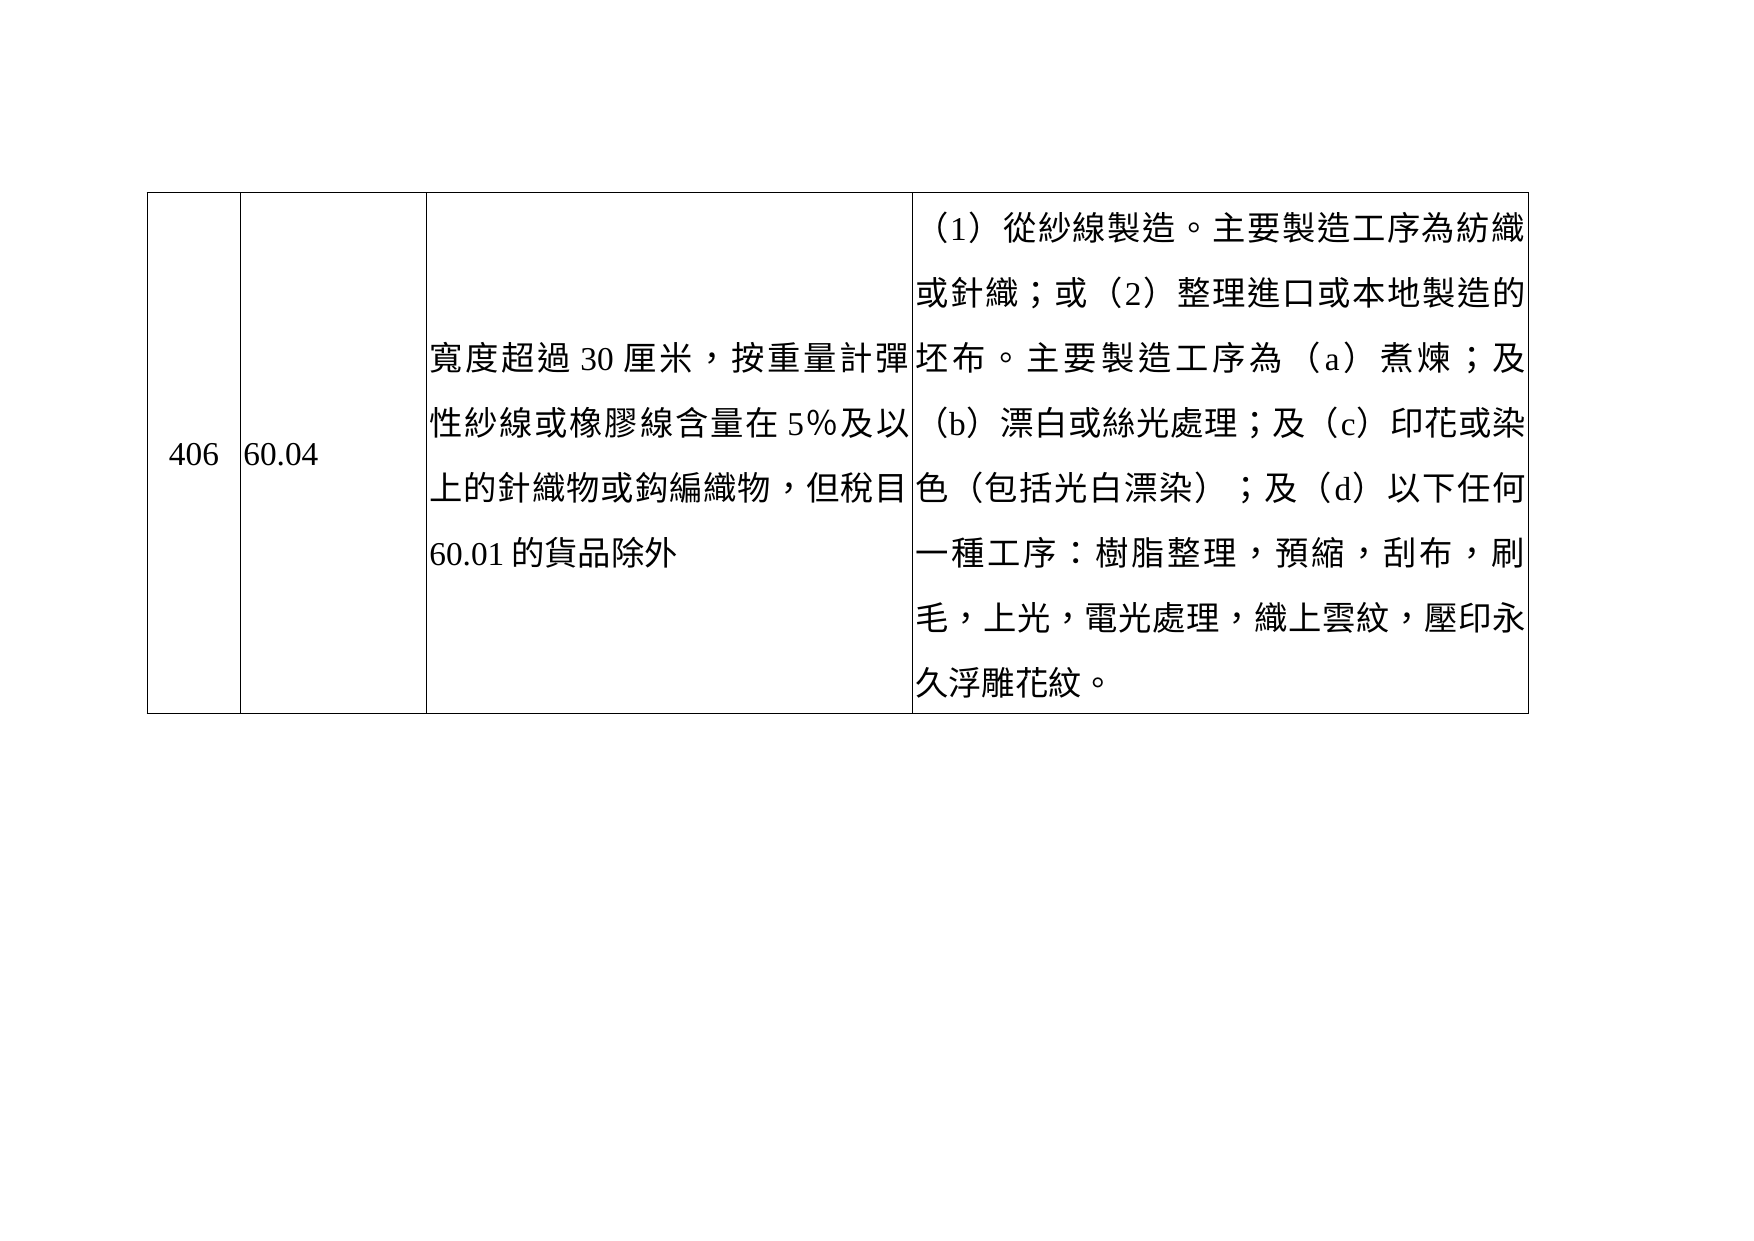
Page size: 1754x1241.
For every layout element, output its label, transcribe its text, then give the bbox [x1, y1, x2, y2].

table_cell 60.04 [241, 193, 426, 713]
table_cell （1）從紗線製造。主要製造工序為紡織或針織；或（2）整理進口或本地製造的坯布。主要製造工序為（a）煮煉；及（b）漂白或絲光處理；及（c）印花或染色（包括光白漂染）；及（d）以下任何一種工序：樹脂整理，預縮，刮布，刷毛，上光，電光處理，織上雲紋，壓印永久浮雕花紋。 [913, 193, 1528, 713]
table_cell 406 [148, 193, 240, 713]
table_cell 寬度超過30厘米，按重量計彈性紗線或橡膠線含量在5％及以上的針織物或鈎編織物，但稅目60.01的貨品除外 [427, 193, 912, 713]
